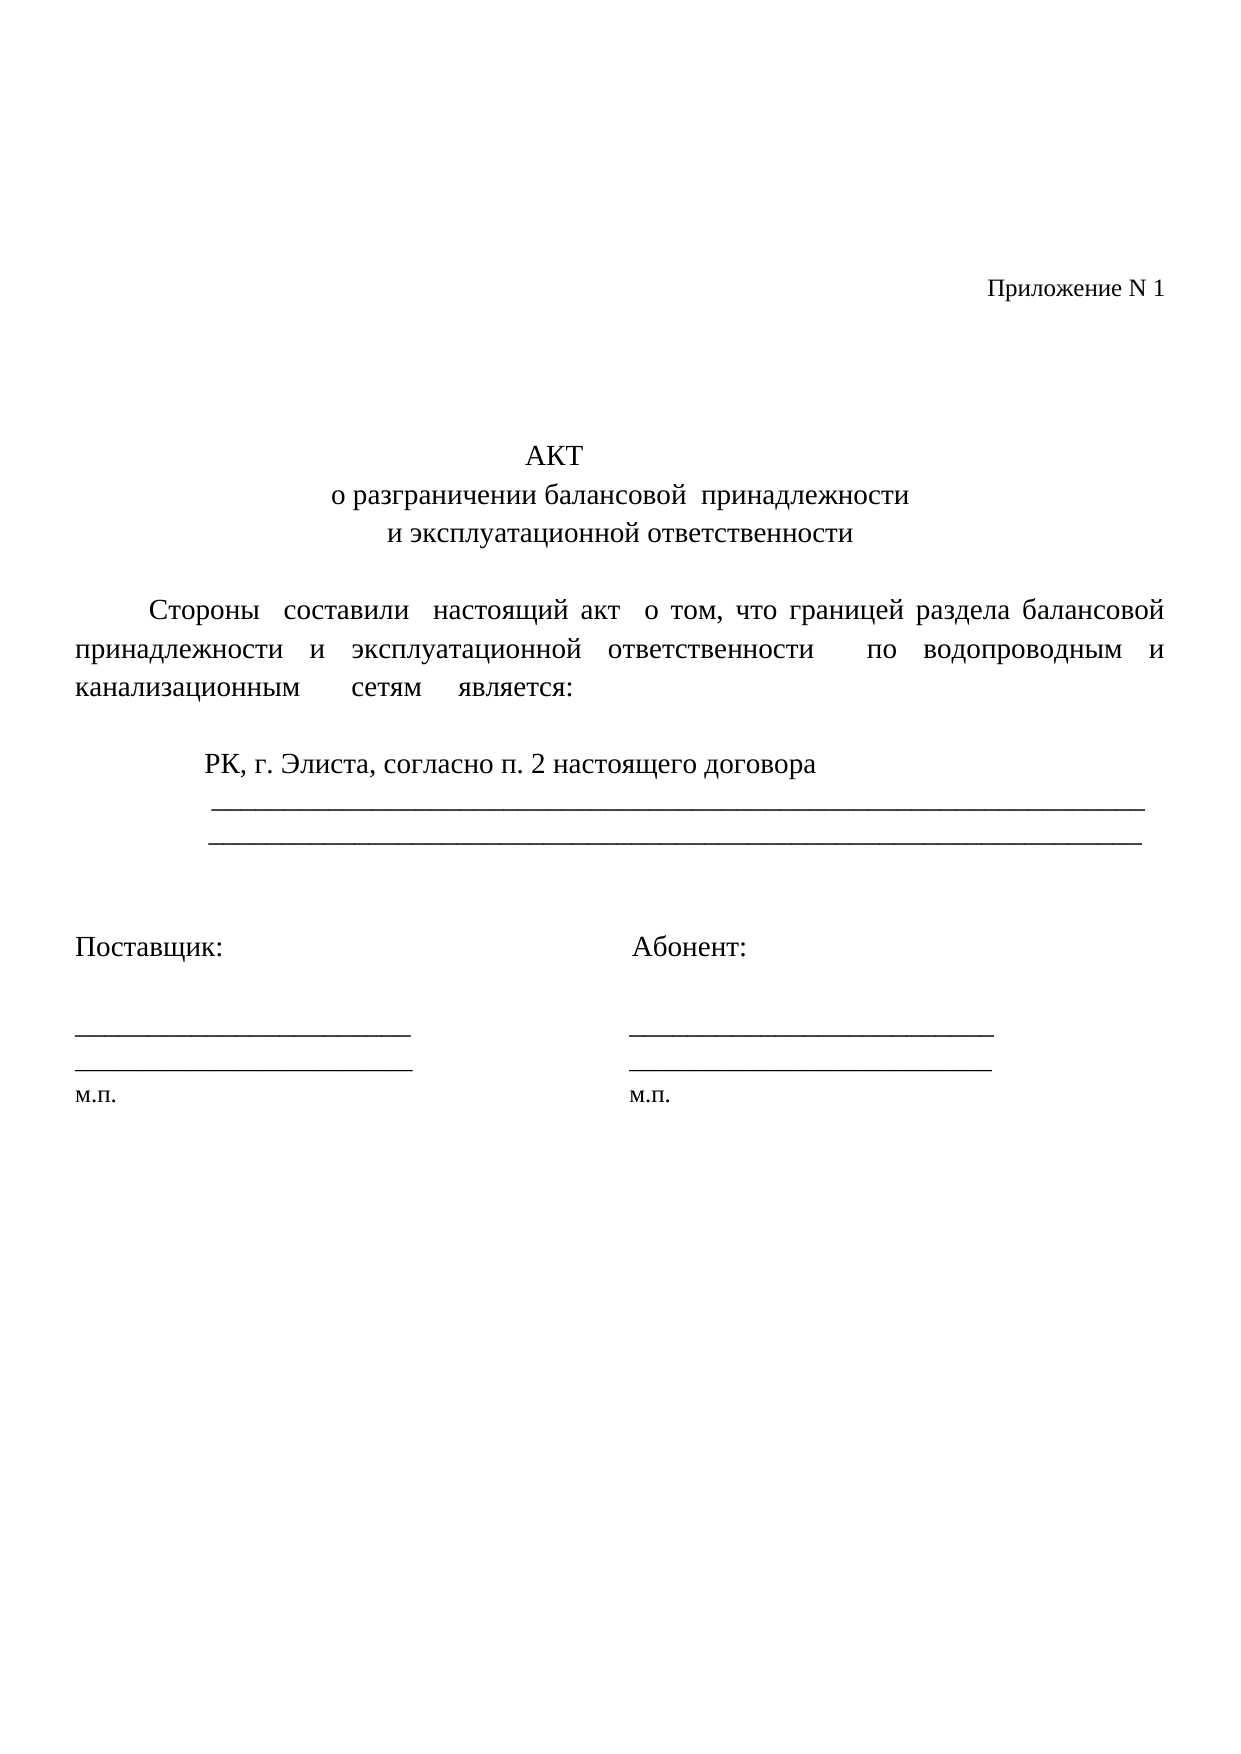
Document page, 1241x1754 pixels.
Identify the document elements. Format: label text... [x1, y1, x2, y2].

text о разграничении балансовой принадлежности [75, 477, 1165, 510]
text Поставщик: Абонент: [75, 929, 1165, 963]
text ________________________________________________________________ [150, 814, 1165, 847]
text и эксплуатационной ответственности [75, 515, 1165, 549]
text Стороны составили настоящий акт о том, что границей раздела балансовой принадлежности и эксплуатационной ответственности по водопроводным и канализационным сетям является: [75, 592, 1165, 703]
text АКТ [75, 438, 1165, 472]
text ________________________________________________________________ [75, 780, 1165, 814]
text РК, г. Элиста, согласно п. 2 настоящего договора [75, 747, 1165, 780]
text ___________________________ _____________________________ [75, 1045, 1165, 1074]
text _______________________ _________________________ [75, 1006, 1165, 1040]
text м.п. м.п. [75, 1079, 1165, 1107]
text Приложение N 1 [75, 273, 1165, 302]
